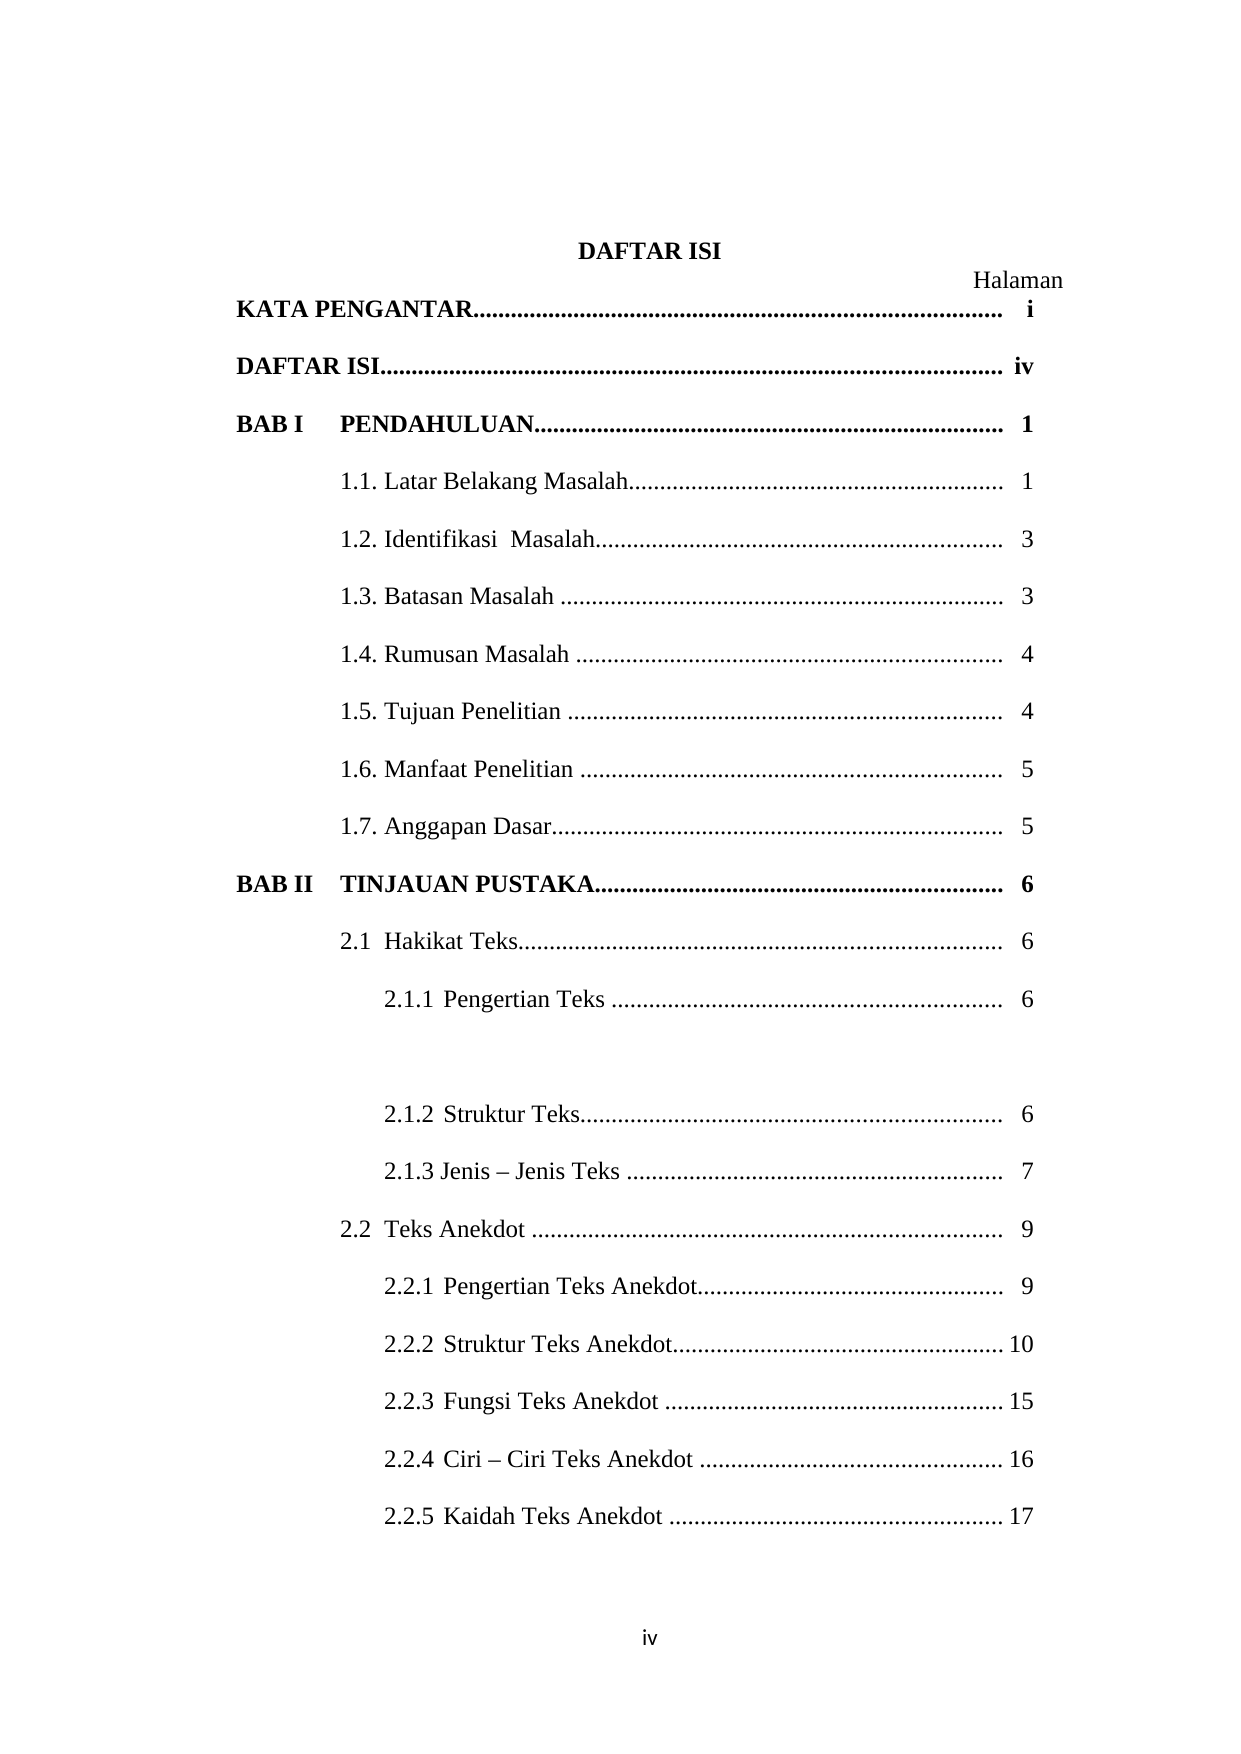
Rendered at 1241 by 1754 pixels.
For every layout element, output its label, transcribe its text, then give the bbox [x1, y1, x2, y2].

text DAFTAR ISI [236, 236, 1063, 265]
text 1.5. Tujuan Penelitian 4 [236, 696, 1004, 725]
subtitle 2.1.2 Struktur Teks 6 [236, 1099, 1004, 1127]
text 2.2 Teks Anekdot 9 [236, 1214, 1004, 1242]
text 2.2.5 Kaidah Teks Anekdot 17 [236, 1501, 1004, 1530]
text 1.1. Latar Belakang Masalah 1 [236, 466, 1004, 495]
text 2.2.4 Ciri – Ciri Teks Anekdot 16 [236, 1444, 1004, 1472]
text 1.7. Anggapan Dasar 5 [236, 811, 1004, 840]
text 1.6. Manfaat Penelitian 5 [236, 754, 1004, 782]
text 1.3. Batasan Masalah 3 [236, 581, 1004, 610]
text DAFTAR ISI iv [236, 351, 1004, 380]
text Halaman [236, 265, 1063, 294]
text 2.1.1 Pengertian Teks 6 [236, 984, 1004, 1012]
text 2.2.1 Pengertian Teks Anekdot 9 [236, 1271, 1004, 1300]
text 1.2. Identifikasi Masalah 3 [236, 524, 1004, 552]
text 2.2.2 Struktur Teks Anekdot 10 [236, 1329, 1004, 1357]
text KATA PENGANTAR i [236, 294, 1004, 322]
text BAB I PENDAHULUAN 1 [236, 409, 1004, 437]
text 2.1.3 Jenis – Jenis Teks 7 [236, 1156, 1004, 1185]
text 2.1 Hakikat Teks 6 [236, 926, 1004, 955]
text 2.2.3 Fungsi Teks Anekdot 15 [236, 1386, 1004, 1415]
text 1.4. Rumusan Masalah 4 [236, 639, 1004, 667]
text BAB II TINJAUAN PUSTAKA 6 [236, 869, 1004, 897]
